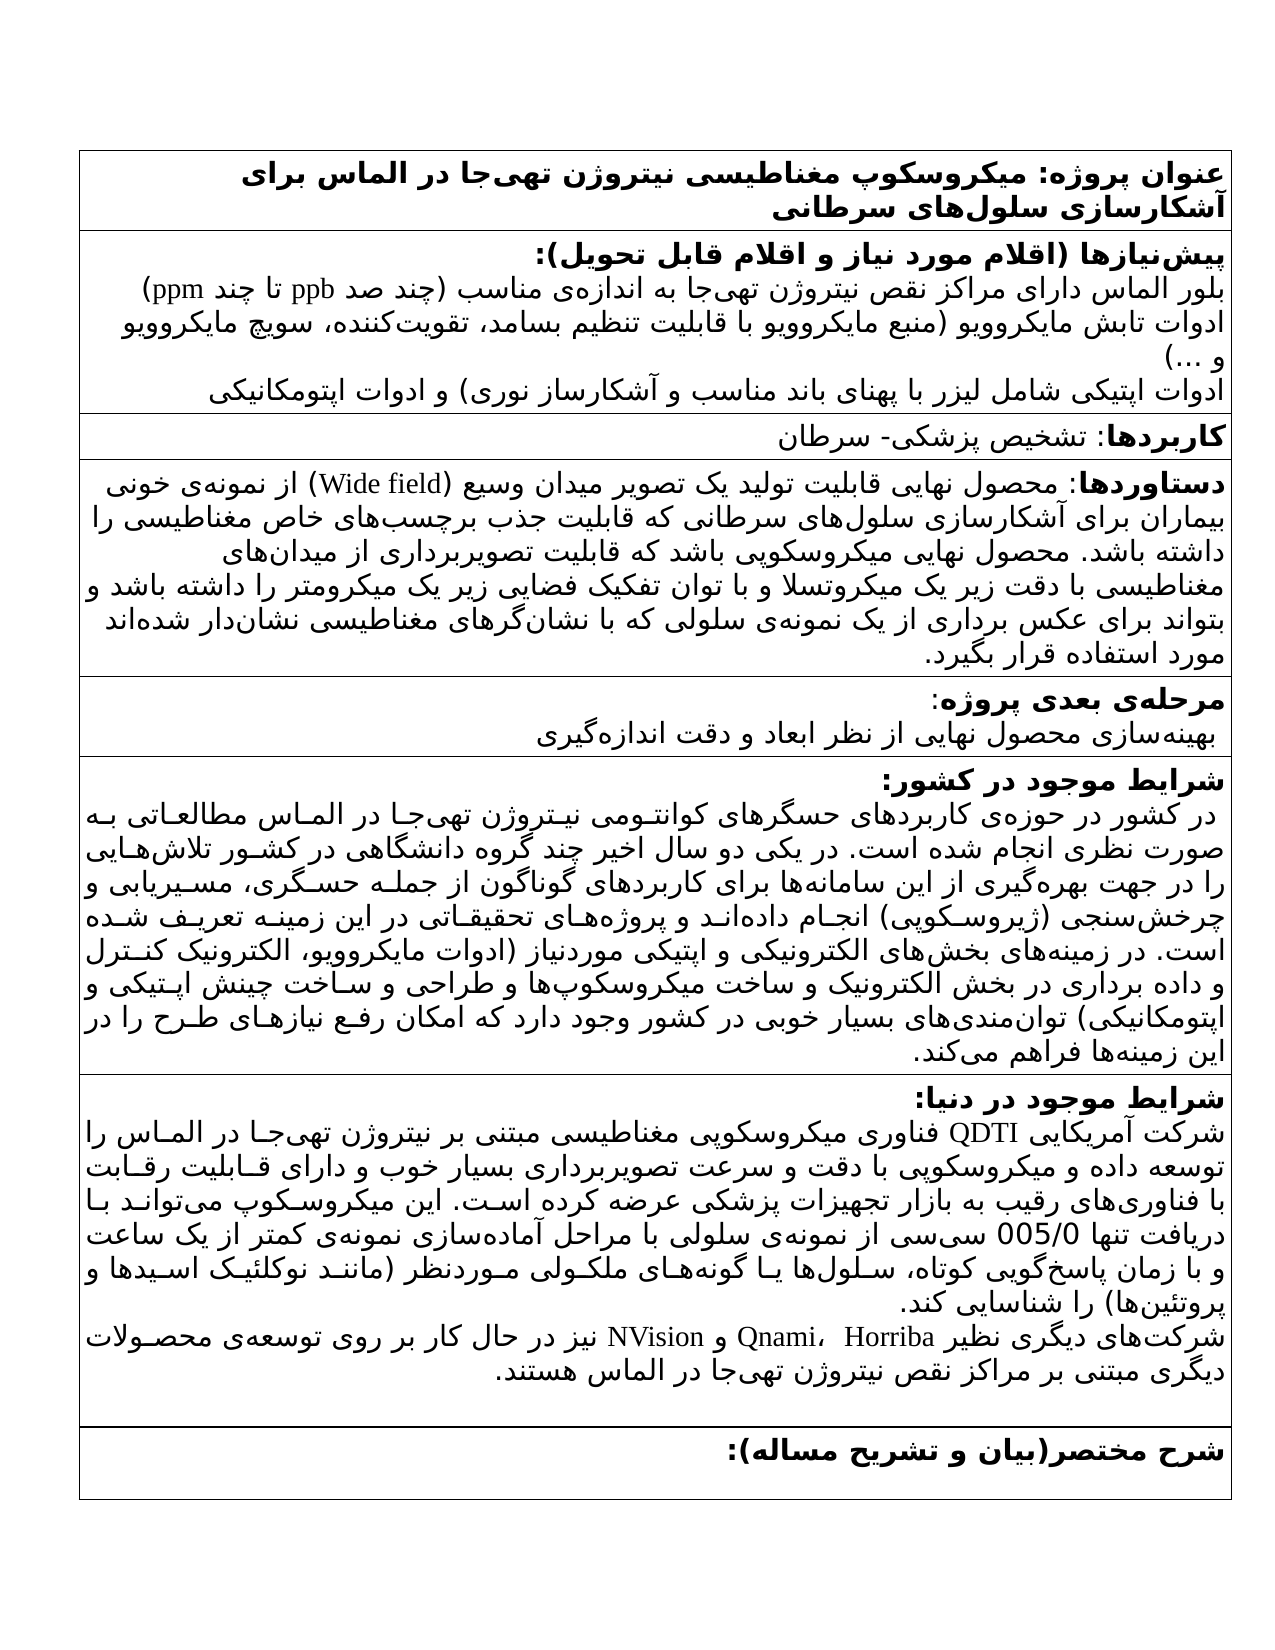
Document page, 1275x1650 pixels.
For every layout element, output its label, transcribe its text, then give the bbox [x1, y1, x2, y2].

table_cell پیش‌نیازها (اقلام مورد نیاز و اقلام قابل تحویل): بلور الماس دارای مراکز نقص نیتروژن تهی‌جا به اندازه‌ی مناسب (چند صد ppb تا چند ppm) ادوات تابش مایکروویو (منبع مایکروویو با قابلیت تنظیم بسامد، تقویت‌کننده، سویچ مایکروویو و ...) ادوات اپتیکی شامل لیزر با پهنای باند مناسب و آشکارساز نوری) و ادوات اپتومکانیکی [80, 231, 1231, 413]
table_cell شرایط موجود در کشور: در کشور در حوزه‌ی کاربردهای حسگرهای کوانتومی نیتروژن تهی‌جا در الماس مطالعاتی به صورت نظری انجام شده است. در یکی دو سال اخیر چند گروه دانشگاهی در کشور تلاش‌هایی را در جهت بهره‌گیری از این سامانه‌ها برای کاربردهای گوناگون از جمله حسگری، مسیریابی و چرخش‌سنجی (ژیروسکوپی) انجام داد‌ه‌اند و پروژه‌های تحقیقاتی در این زمینه تعریف شده است. در زمینه‌های بخش‌های الکترونیکی و اپتیکی موردنیاز (ادوات مایکروویو، الکترونیک کنترل و داده برداری در بخش الکترونیک و ساخت میکروسکوپ‌ها و طراحی و ساخت چینش اپتیکی و اپتومکانیکی) توان‌مندی‌های بسیار خوبی در کشور وجود دارد که امکان رفع نیازهای طرح‌ را در این زمینه‌ها فراهم می‌کند. [80, 757, 1231, 1074]
table_cell مرحله‌ی بعدی پروژه: بهینه‌سازی محصول نهایی از نظر ابعاد و دقت اندازه‌گیری [80, 677, 1231, 756]
table_cell شرایط موجود در دنیا: شرکت آمریکایی QDTI فناوری میکروسکوپی مغناطیسی مبتنی بر نیتروژن تهی‌جا در الماس را توسعه داده و میکروسکوپی با دقت و سرعت تصویربرداری بسیار خوب و دارای قابلیت رقابت با فناوری‌های رقیب به بازار تجهیزات پزشکی عرضه کرده است. این میکروسکوپ می‌تواند با دریافت تنها 005/0 سی‌سی از نمونه‌ی سلولی با مراحل آماده‌سازی نمونه‌ی کمتر از یک ساعت و با زمان پاسخ‌گویی کوتاه، سلول‌ها یا گونه‌های ملکولی موردنظر (مانند نوکلئیک اسیدها و پروتئین‌ها) را شناسایی کند. شرکت‌های دیگری نظیر Qnami، Horriba و NVision نیز در حال کار بر روی توسعه‌ی محصولات دیگری مبتنی بر مراکز نقص نیتروژن تهی‌جا در الماس هستند. [80, 1075, 1231, 1426]
table_cell کاربردها: تشخیص پزشکی- سرطان [80, 414, 1231, 459]
table_cell دستاوردها: محصول نهایی قابلیت تولید یک تصویر میدان وسیع (Wide field) از نمونه‌ی خونی بیماران برای آشکارسازی سلول‌‌های سرطانی که قابلیت جذب برچسب‌های خاص مغناطیسی را داشته باشد. محصول نهایی میکروسکوپی باشد که قابلیت تصویربرداری از میدان‌های مغناطیسی با دقت زیر یک میکروتسلا و با توان تفکیک فضایی زیر یک میکرومتر را داشته باشد و بتواند برای عکس برداری از یک نمونه‌ی سلولی که با نشان‌گرهای مغناطیسی نشان‌دار شده‌اند مورد استفاده قرار بگیرد. [80, 460, 1231, 676]
table_header عنوان پروژه: میکروسکوپ مغناطیسی نیتروژن تهی‌جا در الماس برای آشکارسازی سلول‌های سرطانی [80, 151, 1231, 230]
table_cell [80, 1428, 1231, 1499]
